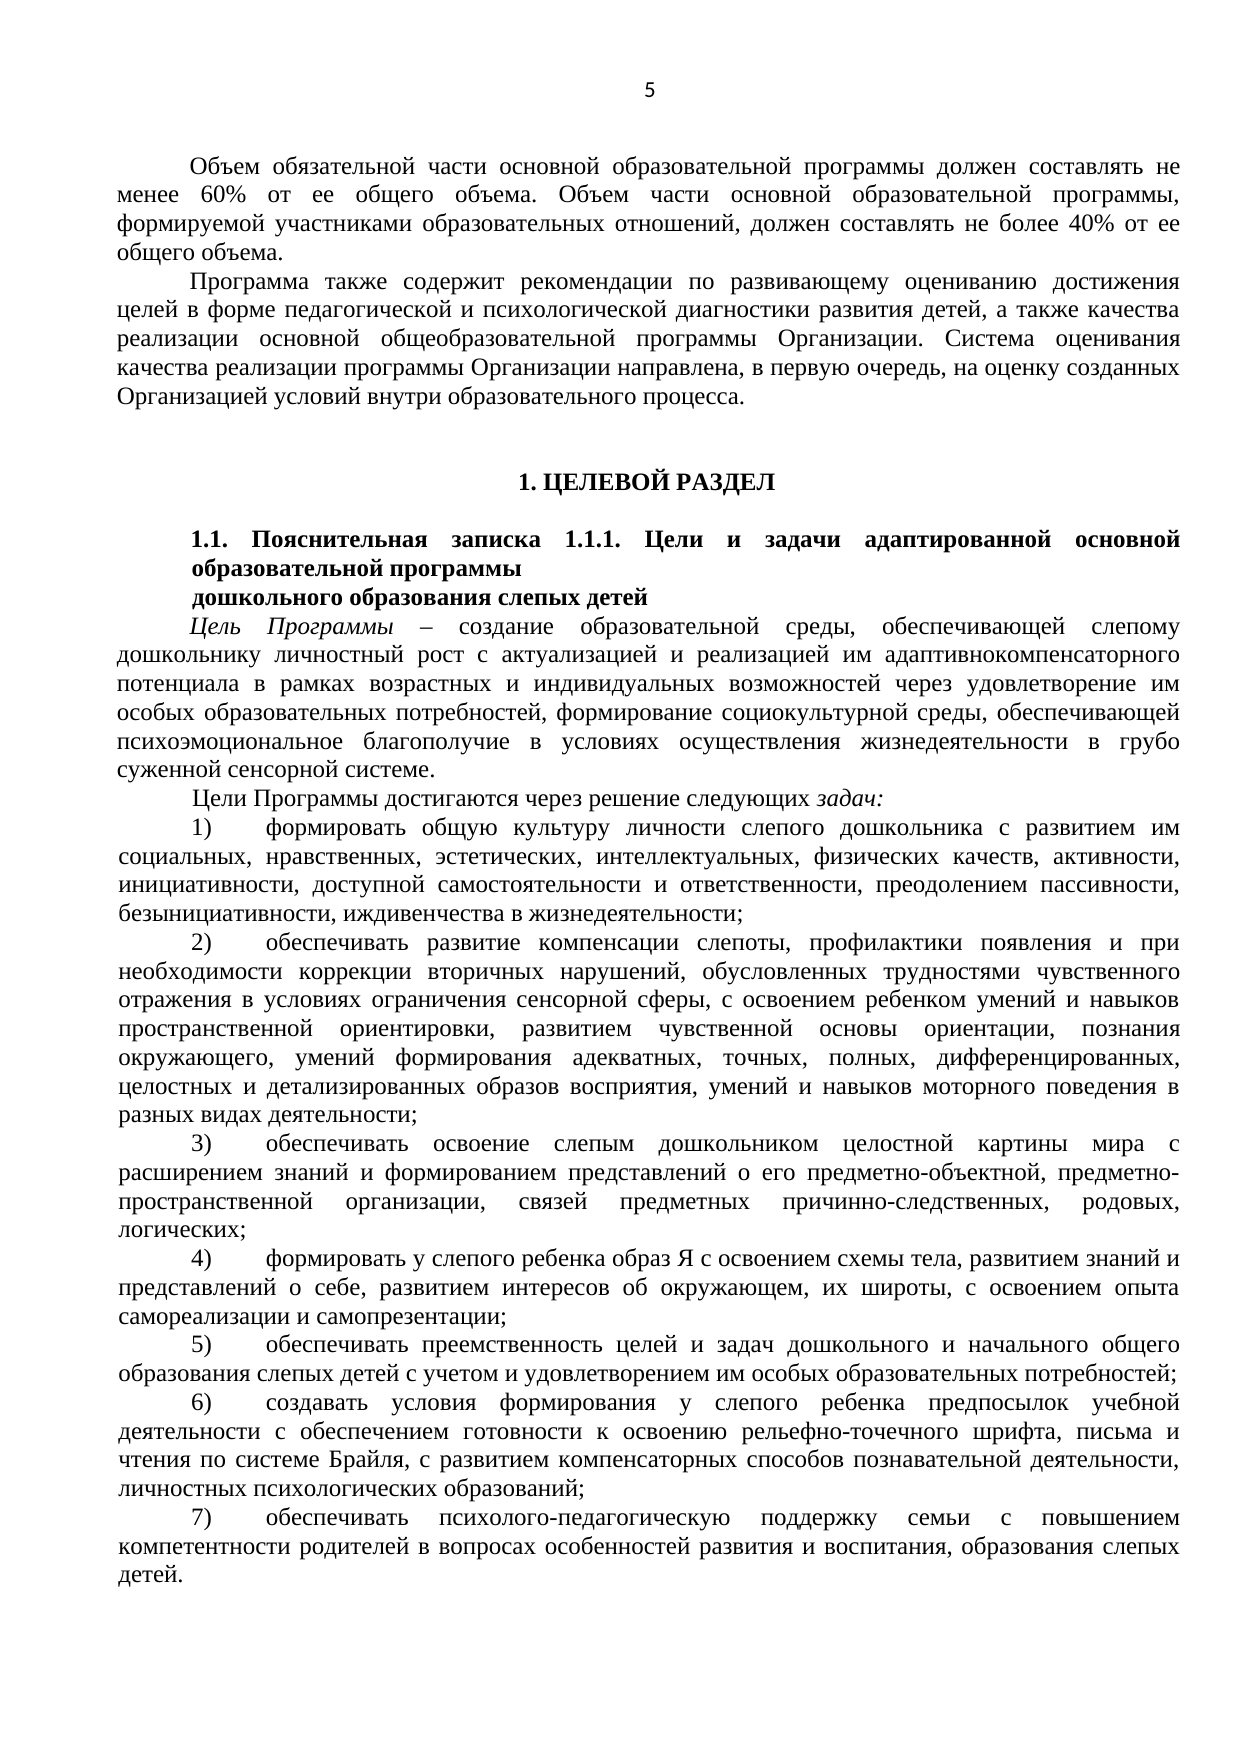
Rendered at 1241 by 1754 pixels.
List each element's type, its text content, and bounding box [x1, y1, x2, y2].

text Цели Программы достигаются через решение следующих задач: [192, 783, 1181, 812]
list обеспечивать преемственность целей и задач дошкольного и начального общего образования слепых детей с учетом и удовлетворением им особых образовательных потребностей; [118, 1329, 1181, 1387]
text Программа также содержит рекомендации по развивающему оцениванию достижения целей в форме педагогической и психологической диагностики развития детей, а также качества реализации основной общеобразовательной программы Организации. Система оценивания качества реализации программы Организации направлена, в первую очередь, на оценку созданных Организацией условий внутри образовательного процесса. [117, 266, 1181, 409]
list формировать общую культуру личности слепого дошкольника с развитием им социальных, нравственных, эстетических, интеллектуальных, физических качеств, активности, инициативности, доступной самостоятельности и ответственности, преодолением пассивности, безынициативности, иждивенчества в жизнедеятельности; [118, 812, 1181, 927]
list формировать у слепого ребенка образ Я с освоением схемы тела, развитием знаний и представлений о себе, развитием интересов об окружающем, их широты, с освоением опыта самореализации и самопрезентации; [118, 1243, 1181, 1329]
list создавать условия формирования у слепого ребенка предпосылок учебной деятельности с обеспечением готовности к освоению рельефно-точечного шрифта, письма и чтения по системе Брайля, с развитием компенсаторных способов познавательной деятельности, личностных психологических образований; [118, 1387, 1181, 1502]
list обеспечивать развитие компенсации слепоты, профилактики появления и при необходимости коррекции вторичных нарушений, обусловленных трудностями чувственного отражения в условиях ограничения сенсорной сферы, с освоением ребенком умений и навыков пространственной ориентировки, развитием чувственной основы ориентации, познания окружающего, умений формирования адекватных, точных, полных, дифференцированных, целостных и детализированных образов восприятия, умений и навыков моторного поведения в разных видах деятельности; [118, 927, 1181, 1128]
list обеспечивать освоение слепым дошкольником целостной картины мира с расширением знаний и формированием представлений о его предметно-объектной, предметно-пространственной организации, связей предметных причинно-следственных, родовых, логических; [118, 1128, 1181, 1243]
list обеспечивать психолого-педагогическую поддержку семьи с повышением компетентности родителей в вопросах особенностей развития и воспитания, образования слепых детей. [118, 1502, 1181, 1588]
subtitle дошкольного образования слепых детей [118, 582, 1181, 611]
subtitle 1. ЦЕЛЕВОЙ РАЗДЕЛ [118, 467, 1175, 496]
text Цель Программы – создание образовательной среды, обеспечивающей слепому дошкольнику личностный рост с актуализацией и реализацией им адаптивнокомпенсаторного потенциала в рамках возрастных и индивидуальных возможностей через удовлетворение им особых образовательных потребностей, формирование социокультурной среды, обеспечивающей психоэмоциональное благополучие в условиях осуществления жизнедеятельности в грубо суженной сенсорной системе. [117, 611, 1181, 783]
subtitle 1.1. Пояснительная записка 1.1.1. Цели и задачи адаптированной основной образовательной программы [190, 524, 1181, 582]
text Объем обязательной части основной образовательной программы должен составлять не менее 60% от ее общего объема. Объем части основной образовательной программы, формируемой участниками образовательных отношений, должен составлять не более 40% от ее общего объема. [117, 151, 1181, 266]
